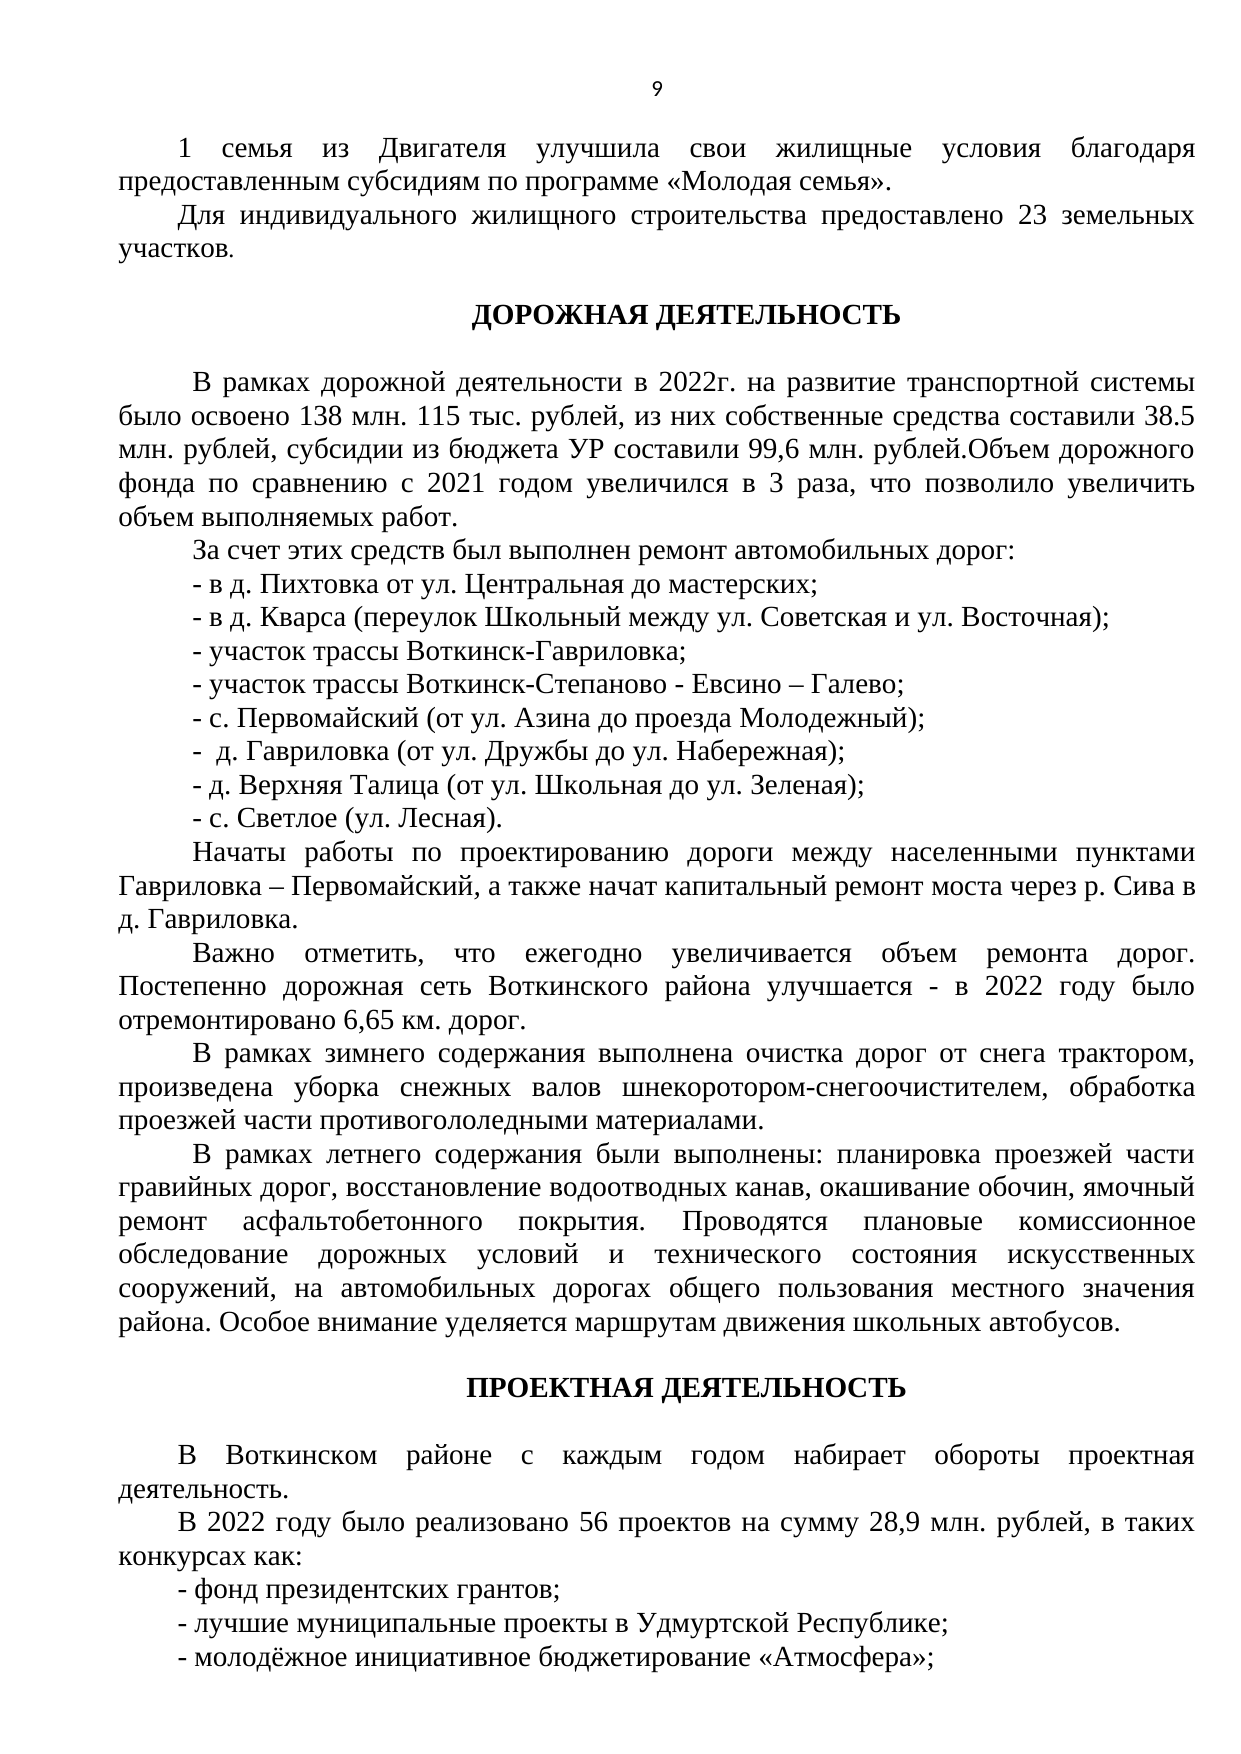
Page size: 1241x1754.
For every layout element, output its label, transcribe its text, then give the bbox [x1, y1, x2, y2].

text Начаты работы по проектированию дороги между населенными пунктами Гавриловка – Первомайский, а также начат капитальный ремонт моста через р. Сива в д. Гавриловка. [118, 834, 1196, 935]
text - в д. Кварса (переулок Школьный между ул. Советская и ул. Восточная); [118, 599, 1196, 633]
text - с. Первомайский (от ул. Азина до проезда Молодежный); [118, 700, 1196, 733]
text В рамках летнего содержания были выполнены: планировка проезжей части гравийных дорог, восстановление водоотводных канав, окашивание обочин, ямочный ремонт асфальтобетонного покрытия. Проводятся плановые комиссионное обследование дорожных условий и технического состояния искусственных сооружений, на автомобильных дорогах общего пользования местного значения района. Особое внимание уделяется маршрутам движения школьных автобусов. [118, 1136, 1196, 1337]
text - молодёжное инициативное бюджетирование «Атмосфера»; [118, 1639, 1196, 1672]
text - в д. Пихтовка от ул. Центральная до мастерских; [118, 566, 1196, 599]
text - д. Гавриловка (от ул. Дружбы до ул. Набережная); [118, 733, 1196, 767]
text Для индивидуального жилищного строительства предоставлено 23 земельных участков. [118, 197, 1196, 264]
text - фонд президентских грантов; [118, 1572, 1196, 1605]
text ПРОЕКТНАЯ ДЕЯТЕЛЬНОСТЬ [118, 1370, 1196, 1404]
text - с. Светлое (ул. Лесная). [118, 801, 1196, 834]
text За счет этих средств был выполнен ремонт автомобильных дорог: [118, 532, 1196, 566]
text - лучшие муниципальные проекты в Удмуртской Республике; [118, 1605, 1196, 1639]
text ДОРОЖНАЯ ДЕЯТЕЛЬНОСТЬ [118, 297, 1196, 331]
text - участок трассы Воткинск-Степаново - Евсино – Галево; [118, 666, 1196, 700]
text В рамках дорожной деятельности в 2022г. на развитие транспортной системы было освоено 138 млн. 115 тыс. рублей, из них собственные средства составили 38.5 млн. рублей, субсидии из бюджета УР составили 99,6 млн. рублей.Объем дорожного фонда по сравнению с 2021 годом увеличился в 3 раза, что позволило увеличить объем выполняемых работ. [118, 364, 1196, 532]
text В Воткинском районе с каждым годом набирает обороты проектная деятельность. [118, 1437, 1196, 1504]
text Важно отметить, что ежегодно увеличивается объем ремонта дорог. Постепенно дорожная сеть Воткинского района улучшается - в 2022 году было отремонтировано 6,65 км. дорог. [118, 935, 1196, 1035]
text - участок трассы Воткинск-Гавриловка; [118, 633, 1196, 666]
text В рамках зимнего содержания выполнена очистка дорог от снега трактором, произведена уборка снежных валов шнекоротором-снегоочистителем, обработка проезжей части противогололедными материалами. [118, 1035, 1196, 1136]
text В 2022 году было реализовано 56 проектов на сумму 28,9 млн. рублей, в таких конкурсах как: [118, 1504, 1196, 1572]
text 1 семья из Двигателя улучшила свои жилищные условия благодаря предоставленным субсидиям по программе «Молодая семья». [118, 130, 1196, 197]
text - д. Верхняя Талица (от ул. Школьная до ул. Зеленая); [118, 767, 1196, 801]
